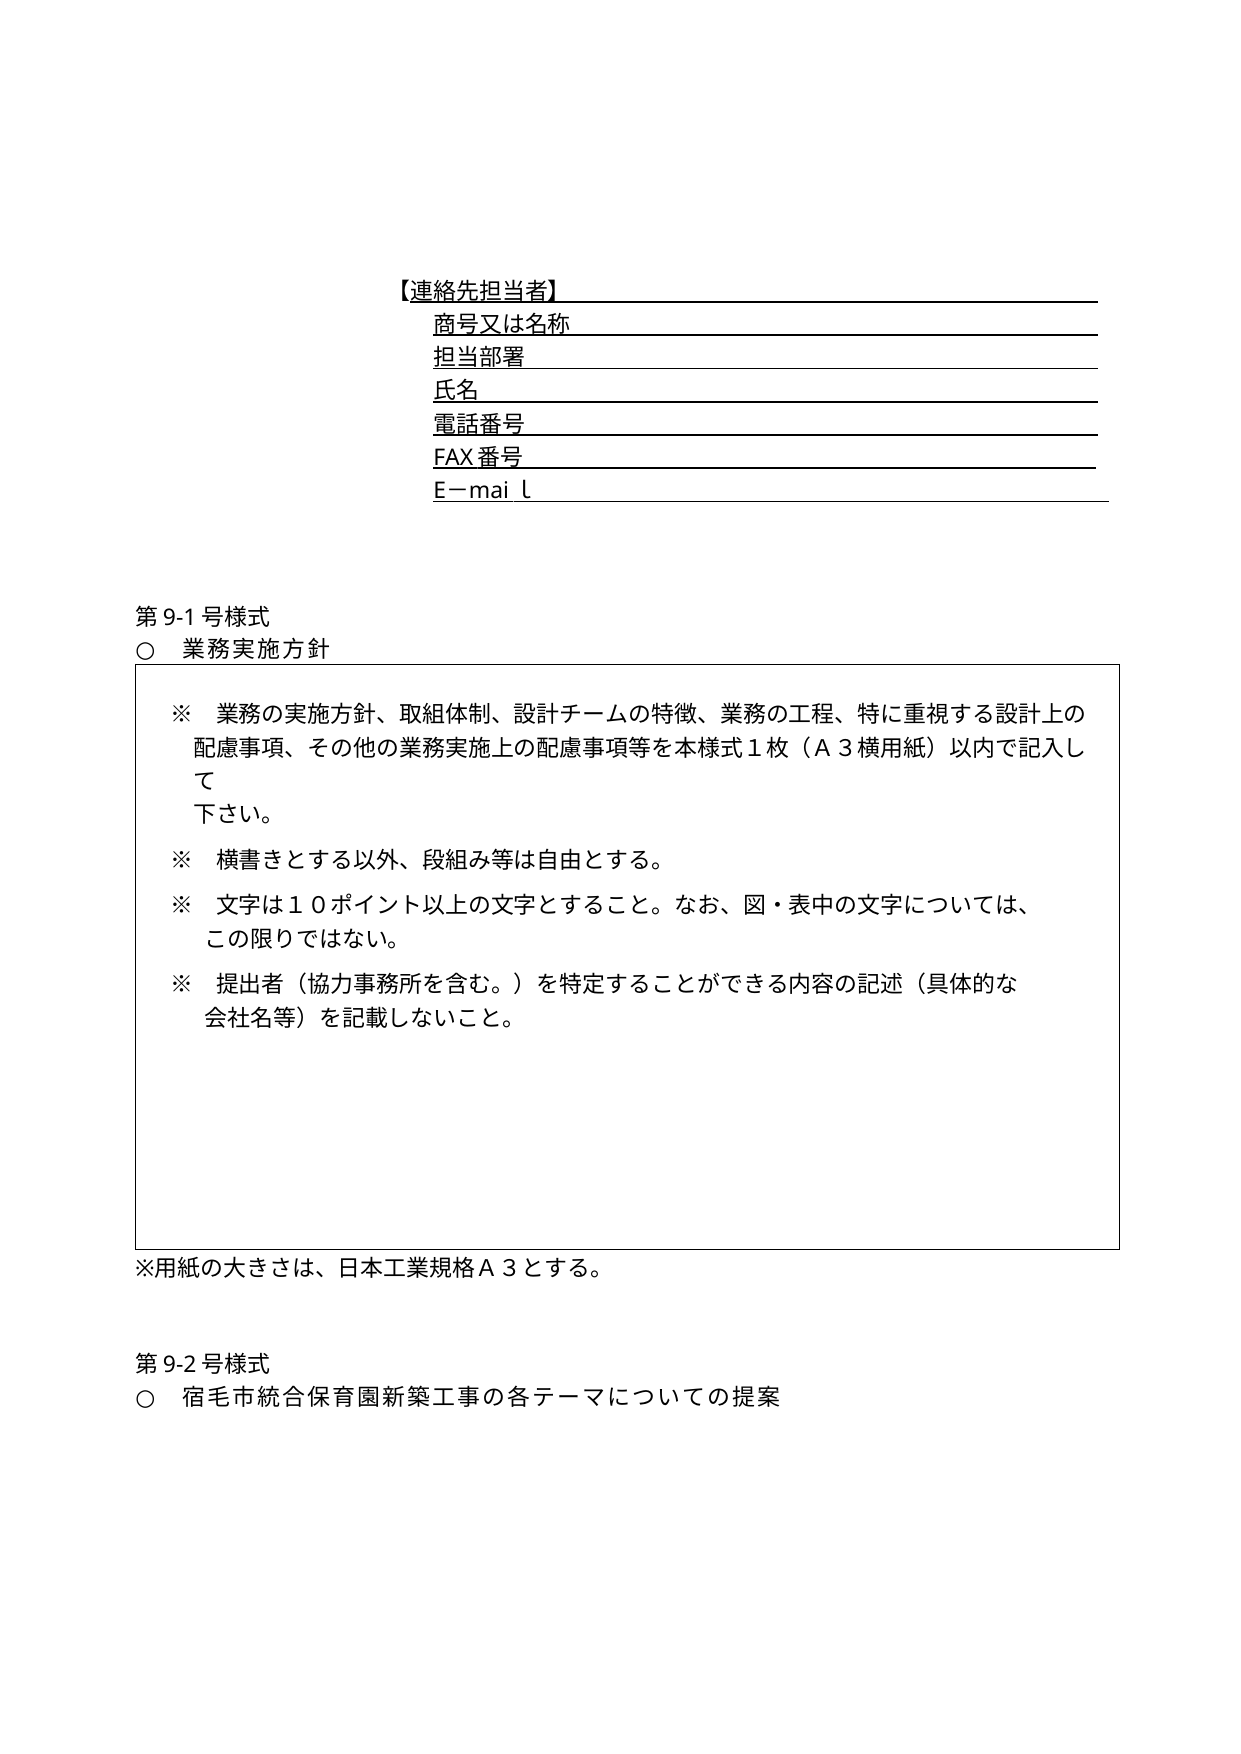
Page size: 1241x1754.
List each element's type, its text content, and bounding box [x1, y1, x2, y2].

text FAX番号 [135, 439, 1119, 472]
table_header ※ 業務の実施方針、取組体制、設計チームの特徴、業務の工程、特に重視する設計上の 配慮事項、その他の業務実施上の配慮事項等を本様式１枚（Ａ３横用紙）以内で記入して 下さい。 ※ 横書きとする以外、段組み等は自由とする。 ※ 文字は１０ポイント以上の文字とすること。なお、図・表中の文字については、 この限りではない。 ※ 提出者（協力事務所を含む。）を特定することができる内容の記述（具体的な 会社名等）を記載しないこと。 [136, 665, 1119, 1249]
text 氏名 [135, 372, 1119, 406]
text 商号又は名称 [135, 306, 1119, 339]
text 【連絡先担当者】 [135, 273, 1119, 306]
text 電話番号 [135, 406, 1119, 439]
text E－maiｌ [135, 472, 1119, 506]
text 第9-1号様式 [135, 599, 1119, 633]
text ○ 宿毛市統合保育園新築工事の各テーマについての提案 [135, 1379, 1119, 1412]
text ○ 業務実施方針 [135, 633, 1119, 664]
text 担当部署 [135, 339, 1119, 372]
text 第9-2号様式 [135, 1346, 1119, 1379]
text ※用紙の大きさは、日本工業規格Ａ３とする。 [135, 1250, 1119, 1283]
